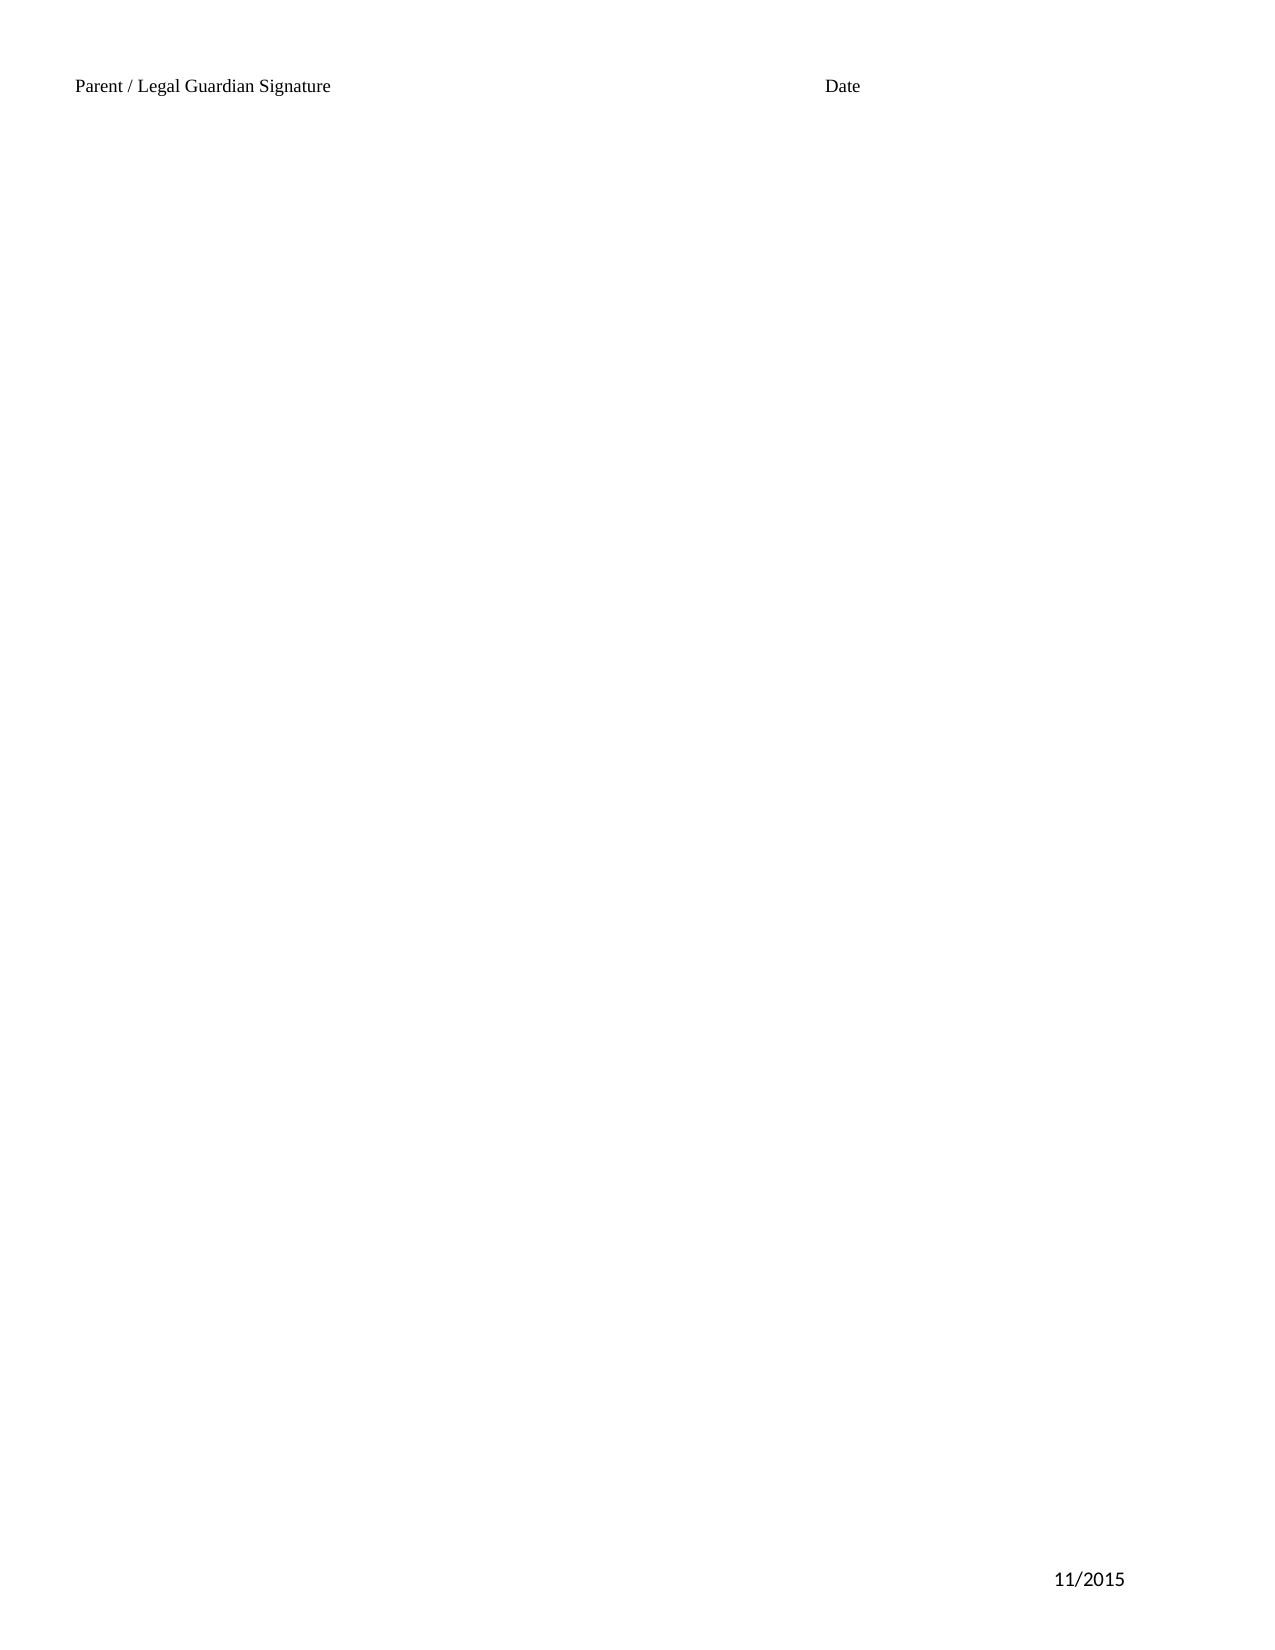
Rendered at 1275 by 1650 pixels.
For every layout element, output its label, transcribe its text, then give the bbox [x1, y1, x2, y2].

text Parent / Legal Guardian Signature Date [75, 75, 1125, 97]
